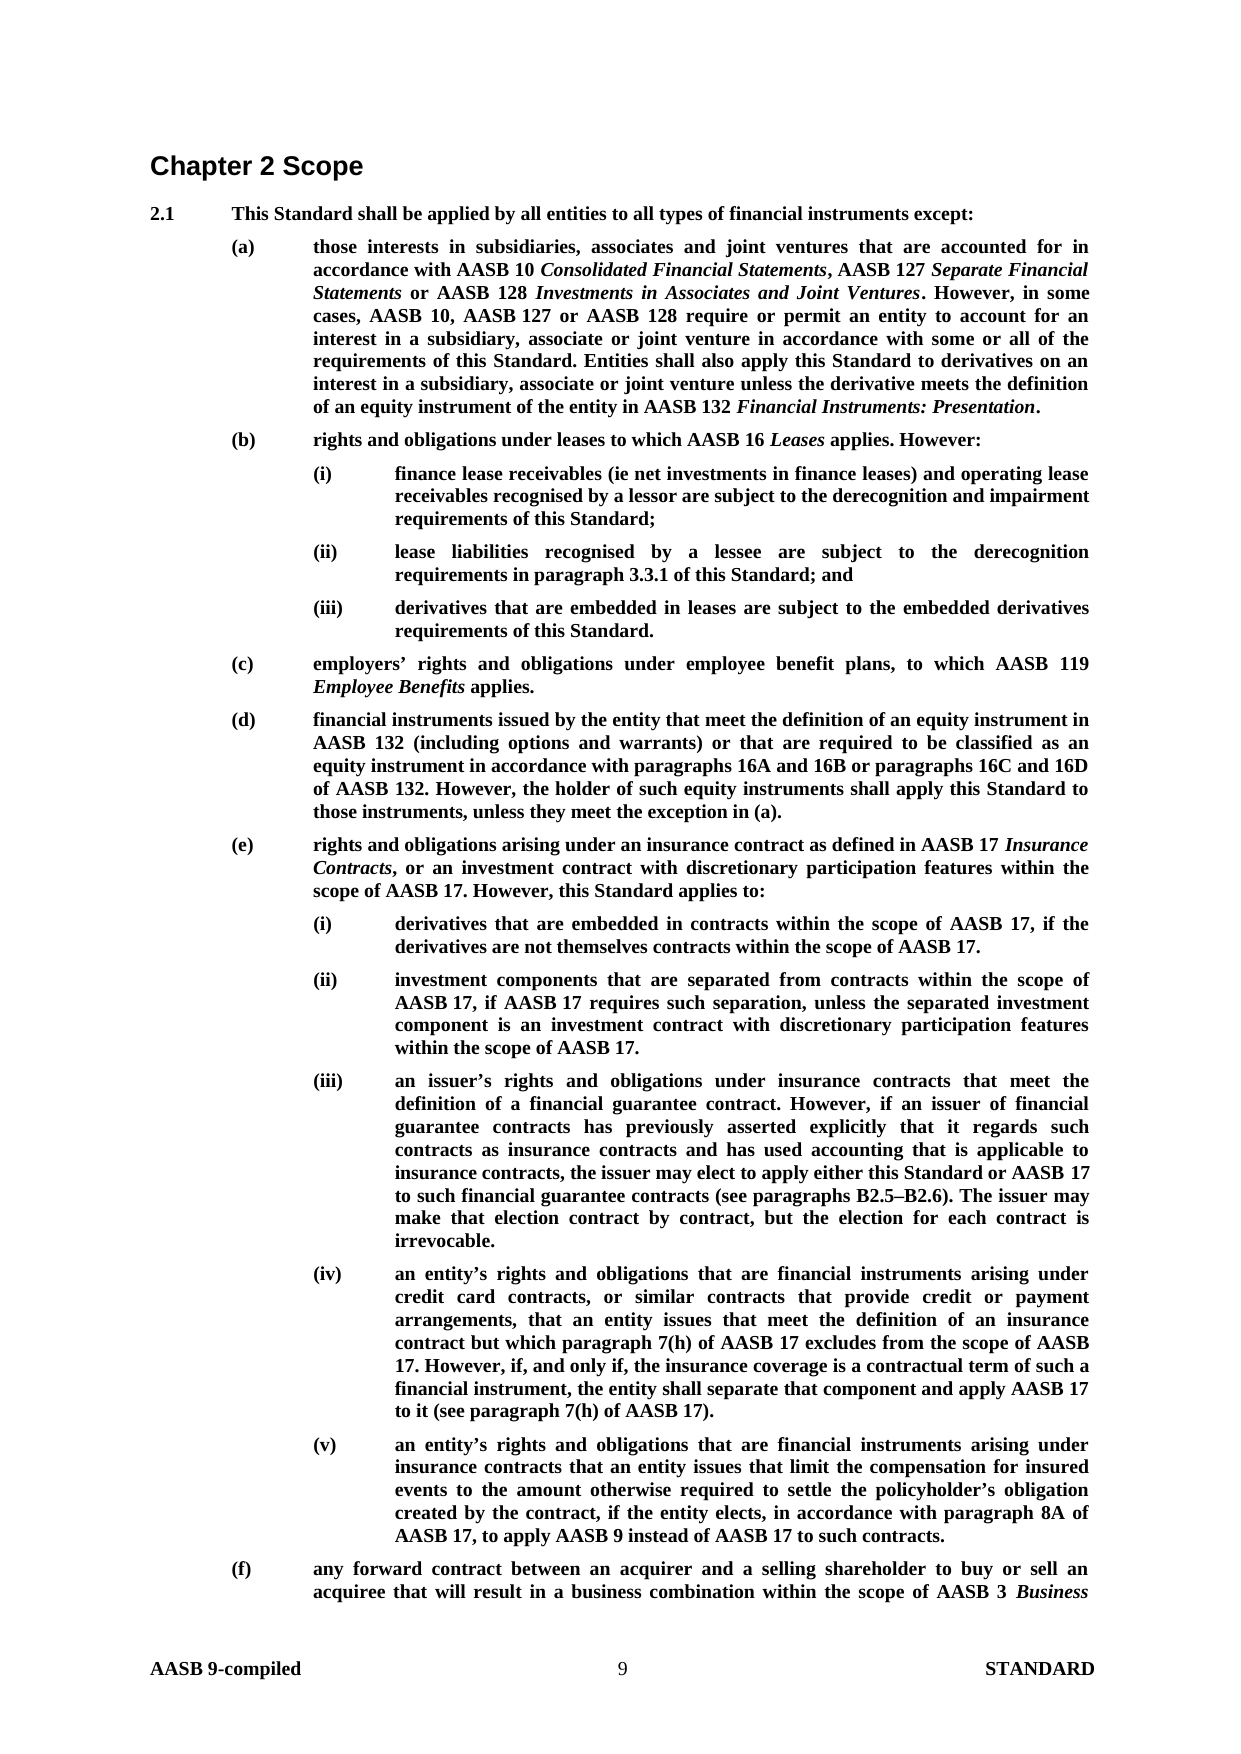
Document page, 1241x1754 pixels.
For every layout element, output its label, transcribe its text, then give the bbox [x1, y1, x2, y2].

title Chapter 2 Scope [150, 150, 1090, 181]
text (iii) derivatives that are embedded in leases are subject to the embedded derivatives requirements of this Standard. [313, 596, 1090, 642]
text (b) rights and obligations under leases to which AASB 16 Leases applies. However: [231, 428, 1090, 451]
text (ii) investment components that are separated from contracts within the scope of AASB 17, if AASB 17 requires such separation, unless the separated investment component is an investment contract with discretionary participation features within the scope of AASB 17. [313, 968, 1090, 1059]
text 2.1 This Standard shall be applied by all entities to all types of financial instruments except: [150, 202, 1090, 225]
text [231, 1557, 1090, 1603]
list derivatives that are embedded in contracts within the scope of AASB 17, if the derivatives are not themselves contracts within the scope of AASB 17. [313, 912, 1090, 957]
text (iv) an entity’s rights and obligations that are financial instruments arising under credit card contracts, or similar contracts that provide credit or payment arrangements, that an entity issues that meet the definition of an insurance contract but which paragraph 7(h) of AASB 17 excludes from the scope of AASB 17. However, if, and only if, the insurance coverage is a contractual term of such a financial instrument, the entity shall separate that component and apply AASB 17 to it (see paragraph 7(h) of AASB 17). [313, 1262, 1090, 1422]
text (d) financial instruments issued by the entity that meet the definition of an equity instrument in AASB 132 (including options and warrants) or that are required to be classified as an equity instrument in accordance with paragraphs 16A and 16B or paragraphs 16C and 16D of AASB 132. However, the holder of such equity instruments shall apply this Standard to those instruments, unless they meet the exception in (a). [231, 708, 1090, 822]
text (v) an entity’s rights and obligations that are financial instruments arising under insurance contracts that an entity issues that limit the compensation for insured events to the amount otherwise required to settle the policyholder’s obligation created by the contract, if the entity elects, in accordance with paragraph 8A of AASB 17, to apply AASB 9 instead of AASB 17 to such contracts. [313, 1432, 1090, 1547]
text (ii) lease liabilities recognised by a lessee are subject to the derecognition requirements in paragraph 3.3.1 of this Standard; and [313, 540, 1090, 586]
text (i) finance lease receivables (ie net investments in finance leases) and operating lease receivables recognised by a lessor are subject to the derecognition and impairment requirements of this Standard; [313, 461, 1090, 530]
text (c) employers’ rights and obligations under employee benefit plans, to which AASB 119 Employee Benefits applies. [231, 652, 1090, 698]
text (iii) an issuer’s rights and obligations under insurance contracts that meet the definition of a financial guarantee contract. However, if an issuer of financial guarantee contracts has previously asserted explicitly that it regards such contracts as insurance contracts and has used accounting that is applicable to insurance contracts, the issuer may elect to apply either this Standard or AASB 17 to such financial guarantee contracts (see paragraphs B2.5–B2.6). The issuer may make that election contract by contract, but the election for each contract is irrevocable. [313, 1069, 1090, 1252]
text (a) those interests in subsidiaries, associates and joint ventures that are accounted for in accordance with AASB 10 Consolidated Financial Statements, AASB 127 Separate Financial Statements or AASB 128 Investments in Associates and Joint Ventures. However, in some cases, AASB 10, AASB 127 or AASB 128 require or permit an entity to account for an interest in a subsidiary, associate or joint venture in accordance with some or all of the requirements of this Standard. Entities shall also apply this Standard to derivatives on an interest in a subsidiary, associate or joint venture unless the derivative meets the definition of an equity instrument of the entity in AASB 132 Financial Instruments: Presentation. [231, 235, 1090, 418]
text (e) rights and obligations arising under an insurance contract as defined in AASB 17 Insurance Contracts, or an investment contract with discretionary participation features within the scope of AASB 17. However, this Standard applies to: [231, 833, 1090, 901]
